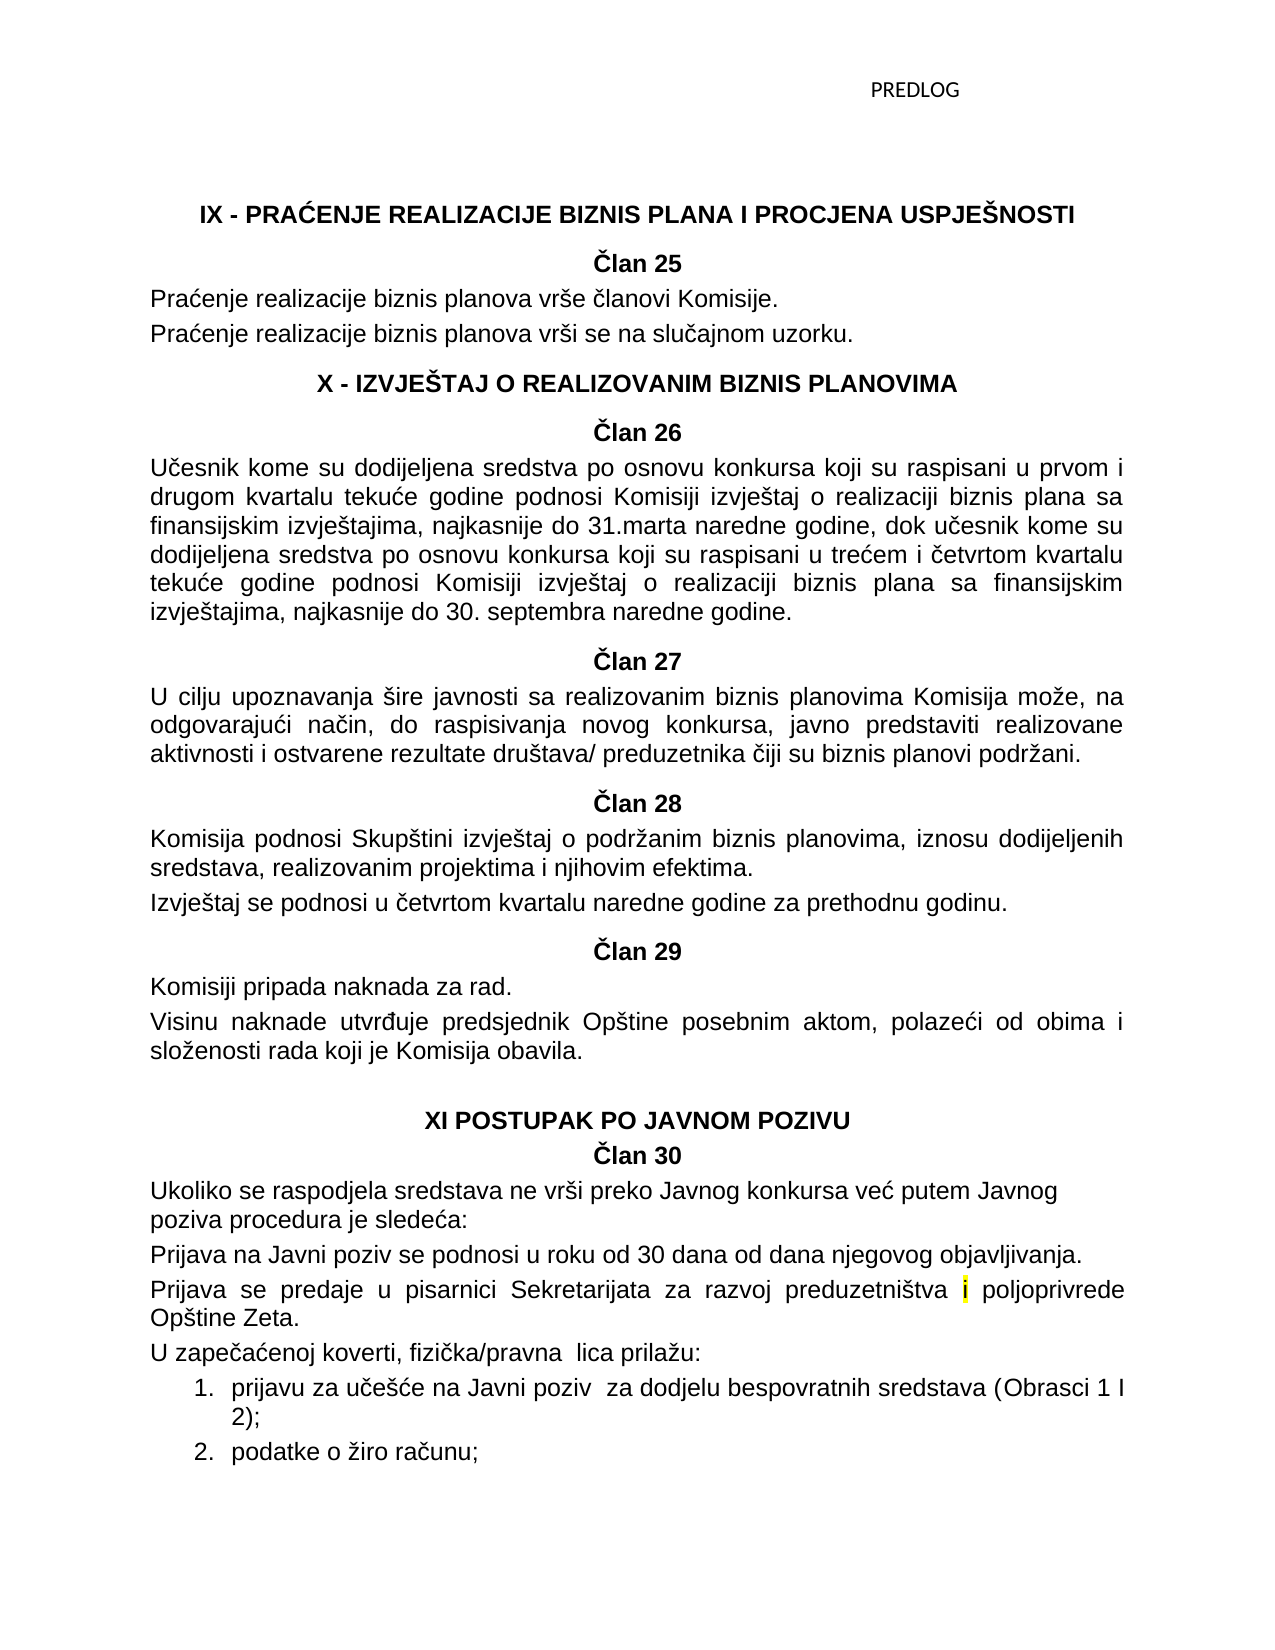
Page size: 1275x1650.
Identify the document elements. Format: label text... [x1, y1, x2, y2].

text Član 30 [150, 1141, 1125, 1169]
text Izvještaj se podnosi u četvrtom kvartalu naredne godine za prethodnu godinu. [150, 887, 1125, 916]
text Visinu naknade utvrđuje predsjednik Opštine posebnim aktom, polazeći od obima i složenosti rada koji je Komisija obavila. [150, 1007, 1125, 1064]
text Ukoliko se raspodjela sredstava ne vrši preko Javnog konkursa već putem Javnog poziva procedura je sledeća: [150, 1176, 1125, 1233]
text Praćenje realizacije biznis planova vrši se na slučajnom uzorku. [150, 319, 1125, 348]
text Prijava na Javni poziv se podnosi u roku od 30 dana od dana njegovog objavljivanja. [150, 1239, 1125, 1268]
text Član 26 [150, 418, 1125, 447]
text Učesnik kome su dodijeljena sredstva po osnovu konkursa koji su raspisani u prvom i drugom kvartalu tekuće godine podnosi Komisiji izvještaj o realizaciji biznis plana sa finansijskim izvještajima, najkasnije do 31.marta naredne godine, dok učesnik kome su dodijeljena sredstva po osnovu konkursa koji su raspisani u trećem i četvrtom kvartalu tekuće godine podnosi Komisiji izvještaj o realizaciji biznis plana sa finansijskim izvještajima, najkasnije do 30. septembra naredne godine. [150, 453, 1125, 626]
text XI POSTUPAK PO JAVNOM POZIVU [150, 1106, 1125, 1134]
text Član 28 [150, 789, 1125, 817]
text U cilju upoznavanja šire javnosti sa realizovanim biznis planovima Komisija može, na odgovarajući način, do raspisivanja novog konkursa, javno predstaviti realizovane aktivnosti i ostvarene rezultate društava/ preduzetnika čiji su biznis planovi podržani. [150, 682, 1125, 768]
text Član 29 [150, 937, 1125, 966]
text Praćenje realizacije biznis planova vrše članovi Komisije. [150, 284, 1125, 313]
text IX - PRAĆENJE REALIZACIJE BIZNIS PLANA I PROCJENA USPJEŠNOSTI [150, 199, 1125, 228]
list podatke o žiro računu; [194, 1437, 1125, 1466]
list prijavu za učešće na Javni poziv za dodjelu bespovratnih sredstava (Obrasci 1 I 2); [194, 1373, 1125, 1431]
text Prijava se predaje u pisarnici Sekretarijata za razvoj preduzetništva i poljoprivrede Opštine Zeta. [150, 1274, 1125, 1332]
text Član 27 [150, 647, 1125, 675]
text Komisija podnosi Skupštini izvještaj o podržanim biznis planovima, iznosu dodijeljenih sredstava, realizovanim projektima i njihovim efektima. [150, 824, 1125, 881]
text X - IZVJEŠTAJ O REALIZOVANIM BIZNIS PLANOVIMA [150, 369, 1125, 397]
text Član 25 [150, 249, 1125, 278]
text Komisiji pripada naknada za rad. [150, 972, 1125, 1001]
text U zapečaćenoj koverti, fizička/pravna lica prilažu: [150, 1338, 1125, 1367]
